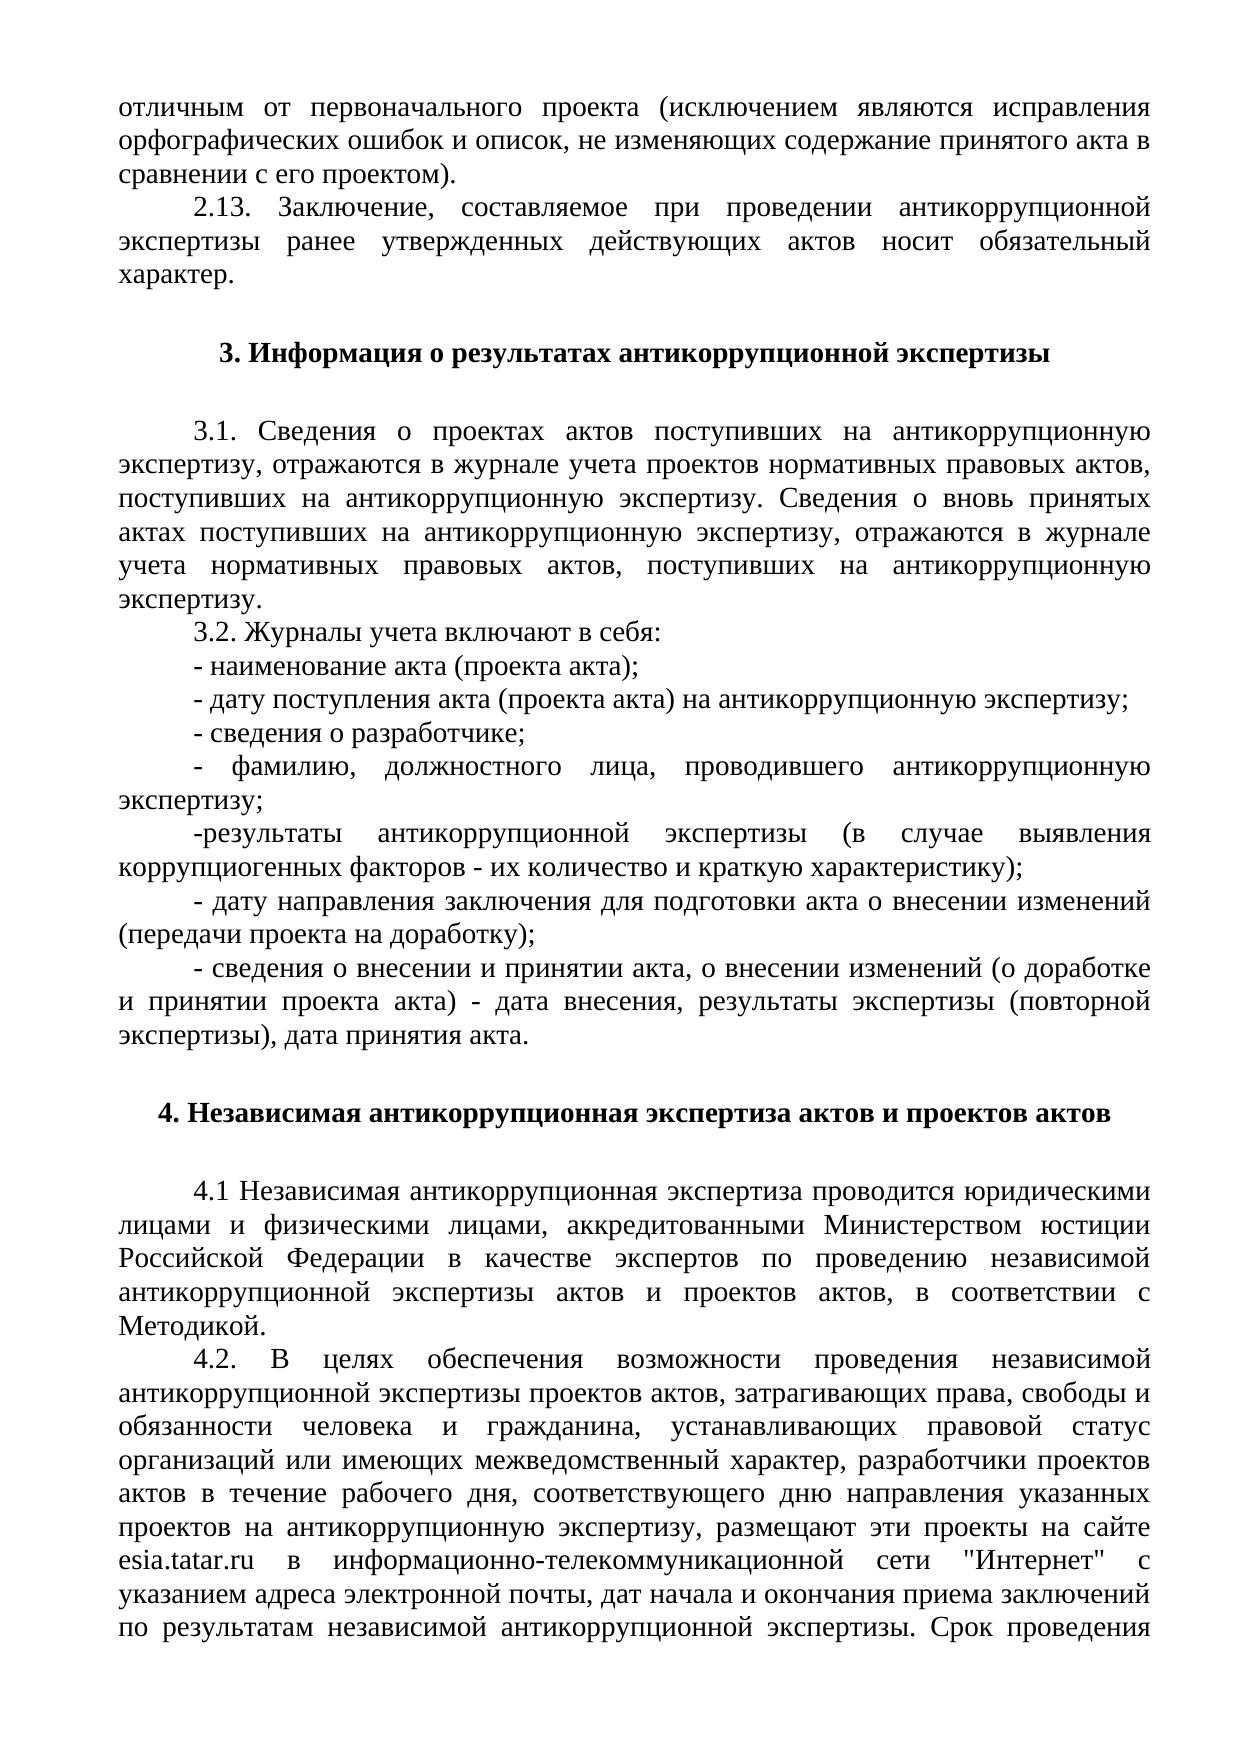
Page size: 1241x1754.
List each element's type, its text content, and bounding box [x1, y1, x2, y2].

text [118, 1341, 1152, 1643]
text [118, 89, 1152, 189]
text - сведения о внесении и принятии акта, о внесении изменений (о доработке и принятии проекта акта) - дата внесения, результаты экспертизы (повторной экспертизы), дата принятия акта. [118, 950, 1152, 1050]
text - фамилию, должностного лица, проводившего антикоррупционную экспертизу; [118, 748, 1152, 816]
text 3.2. Журналы учета включают в себя: [118, 614, 1152, 648]
text 2.13. Заключение, составляемое при проведении антикоррупционной экспертизы ранее утвержденных действующих актов носит обязательный характер. [118, 189, 1152, 290]
text 3.1. Сведения о проектах актов поступивших на антикоррупционную экспертизу, отражаются в журнале учета проектов нормативных правовых актов, поступивших на антикоррупционную экспертизу. Сведения о вновь принятых актах поступивших на антикоррупционную экспертизу, отражаются в журнале учета нормативных правовых актов, поступивших на антикоррупционную экспертизу. [118, 413, 1152, 614]
text - наименование акта (проекта акта); [118, 648, 1152, 681]
text - дату поступления акта (проекта акта) на антикоррупционную экспертизу; [118, 681, 1152, 715]
text 4. Независимая антикоррупционная экспертиза актов и проектов актов [118, 1095, 1152, 1129]
text -результаты антикоррупционной экспертизы (в случае выявления коррупциогенных факторов - их количество и краткую характеристику); [118, 816, 1152, 883]
text 3. Информация о результатах антикоррупционной экспертизы [118, 335, 1152, 368]
text 4.1 Независимая антикоррупционная экспертиза проводится юридическими лицами и физическими лицами, аккредитованными Министерством юстиции Российской Федерации в качестве экспертов по проведению независимой антикоррупционной экспертизы актов и проектов актов, в соответствии с Методикой. [118, 1173, 1152, 1341]
text - дату направления заключения для подготовки акта о внесении изменений (передачи проекта на доработку); [118, 883, 1152, 950]
text - сведения о разработчике; [118, 715, 1152, 748]
